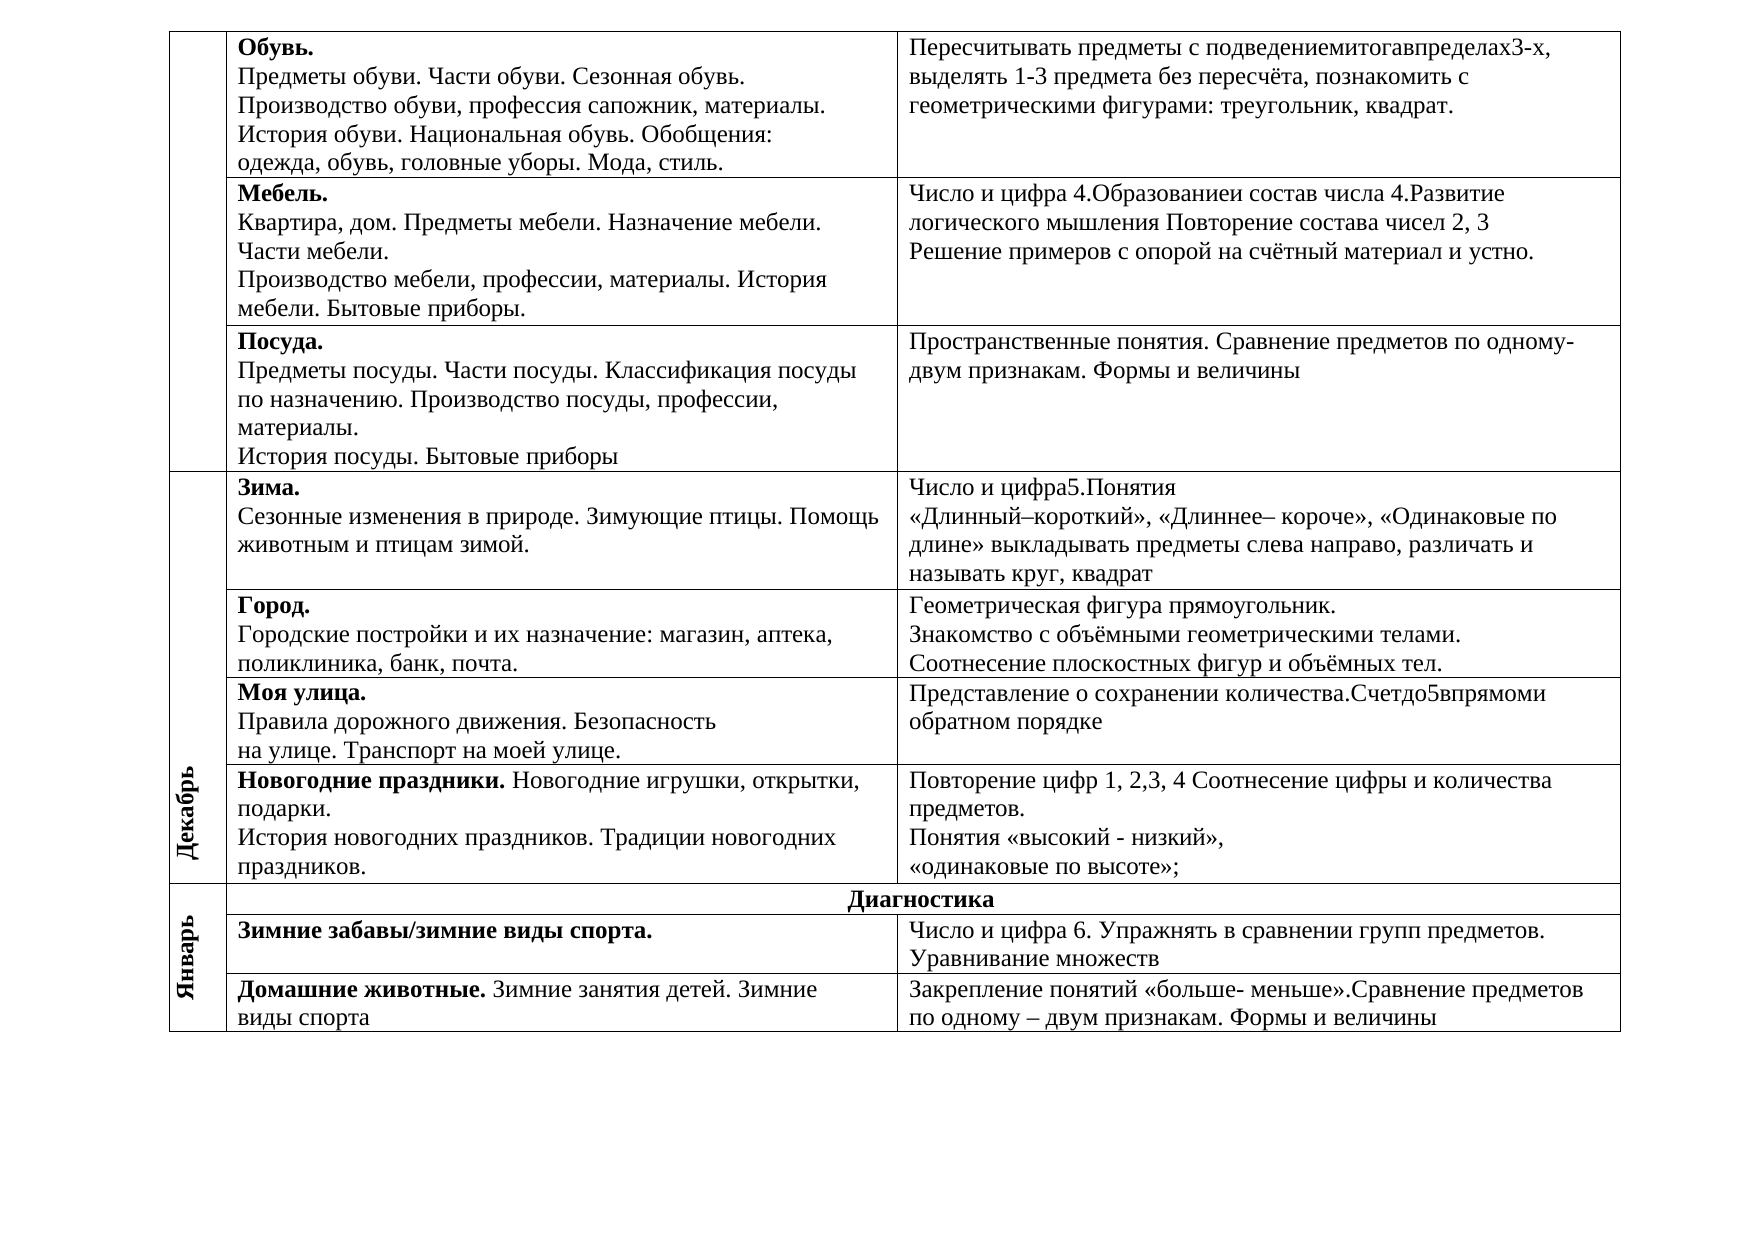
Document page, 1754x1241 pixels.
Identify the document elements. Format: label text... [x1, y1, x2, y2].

table_cell Посуда. Предметы посуды. Части посуды. Классификация посуды по назначению. Производство посуды, профессии, материалы. История посуды. Бытовые приборы [227, 326, 897, 471]
table_cell Число и цифра5.Понятия «Длинный–короткий», «Длиннее– короче», «Одинаковые по длине» выкладывать предметы слева направо, различать и называть круг, квадрат [898, 472, 1620, 589]
table_cell Число и цифра 6. Упражнять в сравнении групп предметов. Уравнивание множеств [898, 915, 1620, 973]
table_cell Мебель. Квартира, дом. Предметы мебели. Назначение мебели. Части мебели. Производство мебели, профессии, материалы. История мебели. Бытовые приборы. [227, 178, 897, 325]
table_cell Зима. Сезонные изменения в природе. Зимующие птицы. Помощь животным и птицам зимой. [227, 472, 897, 589]
table_cell Геометрическая фигура прямоугольник. Знакомство с объёмными геометрическими телами. Соотнесение плоскостных фигур и объёмных тел. [898, 590, 1620, 677]
table_cell Диагностика [227, 884, 1620, 914]
table_cell Домашние животные. Зимние занятия детей. Зимние виды спорта [227, 974, 897, 1031]
table_cell Представление о сохранении количества.Счетдо5впрямоми обратном порядке [898, 678, 1620, 764]
table_cell Зимние забавы/зимние виды спорта. [227, 915, 897, 973]
table_cell Закрепление понятий «больше- меньше».Сравнение предметов по одному – двум признакам. Формы и величины [898, 974, 1620, 1031]
table_cell Моя улица. Правила дорожного движения. Безопасность на улице. Транспорт на моей улице. [227, 678, 897, 764]
table_cell Новогодние праздники. Новогодние игрушки, открытки, подарки. История новогодних праздников. Традиции новогодних праздников. [227, 765, 897, 883]
table_cell Пересчитывать предметы с подведениемитогавпределах3-х, выделять 1-3 предмета без пересчёта, познакомить с геометрическими фигурами: треугольник, квадрат. [898, 32, 1620, 177]
table_cell [170, 32, 226, 471]
table_cell Пространственные понятия. Сравнение предметов по одному- двум признакам. Формы и величины [898, 326, 1620, 471]
table_cell Повторение цифр 1, 2,3, 4 Соотнесение цифры и количества предметов. Понятия «высокий - низкий», «одинаковые по высоте»; [898, 765, 1620, 883]
table_cell Город. Городские постройки и их назначение: магазин, аптека, поликлиника, банк, почта. [227, 590, 897, 677]
table_cell Январь [170, 884, 226, 1031]
table_cell Число и цифра 4.Образованиеи состав числа 4.Развитие логического мышления Повторение состава чисел 2, 3 Решение примеров с опорой на счётный материал и устно. [898, 178, 1620, 325]
table_cell Декабрь [170, 472, 226, 883]
table_cell Обувь. Предметы обуви. Части обуви. Сезонная обувь. Производство обуви, профессия сапожник, материалы. История обуви. Национальная обувь. Обобщения: одежда, обувь, головные уборы. Мода, стиль. [227, 32, 897, 177]
